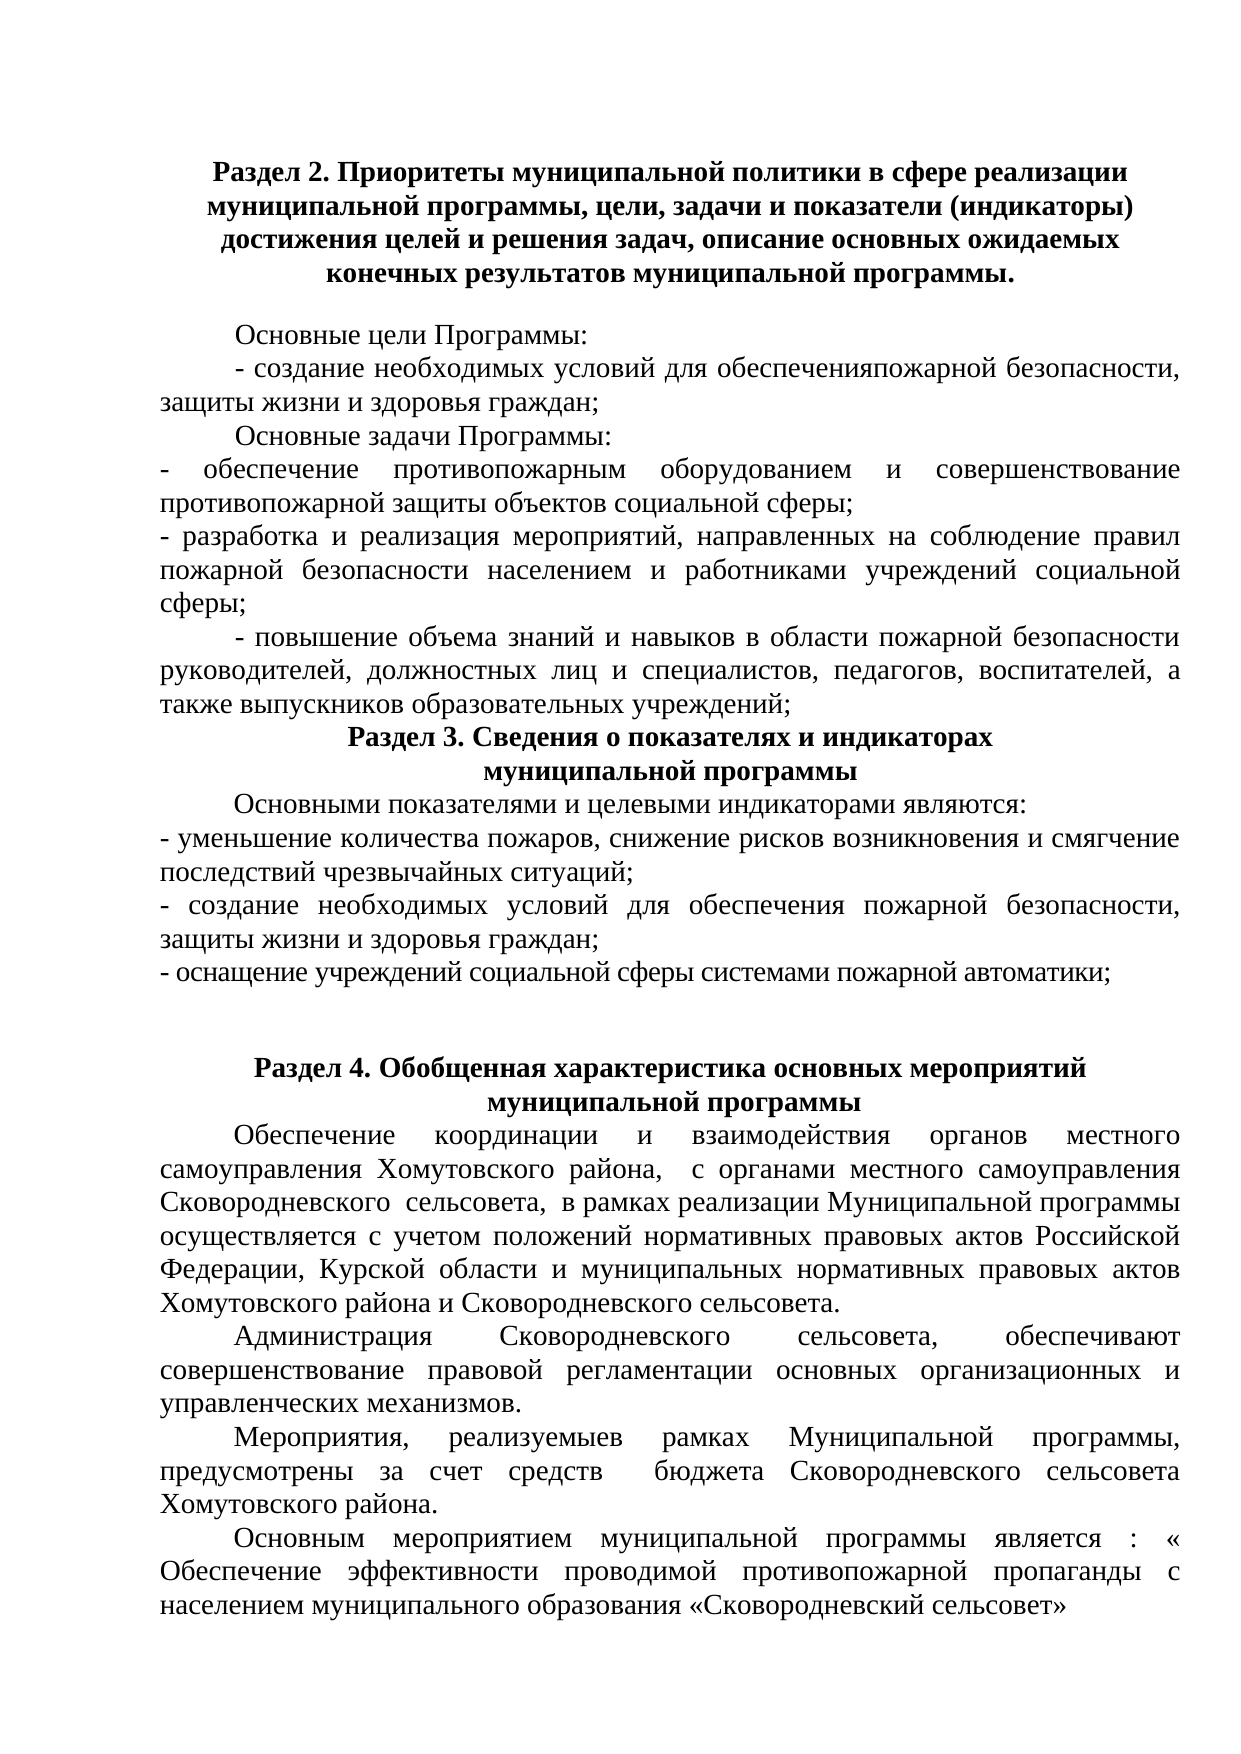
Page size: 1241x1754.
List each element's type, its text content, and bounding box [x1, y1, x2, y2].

text муниципальной программы [159, 753, 1181, 787]
text Основные задачи Программы: [159, 418, 1181, 451]
text Раздел 3. Сведения о показателях и индикаторах [159, 719, 1181, 753]
text - обеспечение противопожарным оборудованием и совершенствование противопожарной защиты объектов социальной сферы; [159, 451, 1181, 518]
text Основным мероприятием муниципальной программы является : « Обеспечение эффективности проводимой противопожарной пропаганды с населением муниципального образования «Сковородневский сельсовет» [159, 1520, 1181, 1620]
text - повышение объема знаний и навыков в области пожарной безопасности руководителей, должностных лиц и специалистов, педагогов, воспитателей, а также выпускников образовательных учреждений; [159, 619, 1181, 719]
text Администрация Сковородневского сельсовета, обеспечивают совершенствование правовой регламентации основных организационных и управленческих механизмов. [159, 1318, 1181, 1419]
text Основными показателями и целевыми индикаторами являются: [159, 787, 1181, 820]
text Основные цели Программы: [159, 317, 1181, 351]
text - оснащение учреждений социальной сферы системами пожарной автоматики; [159, 954, 1181, 988]
text Раздел 4. Обобщенная характеристика основных мероприятий [159, 1050, 1181, 1084]
text Раздел 2. Приоритеты муниципальной политики в сфере реализации муниципальной программы, цели, задачи и показатели (индикаторы) достижения целей и решения задач, описание основных ожидаемых конечных результатов муниципальной программы. [159, 154, 1181, 288]
text Обеспечение координации и взаимодействия органов местного самоуправления Хомутовского района, с органами местного самоуправления Сковородневского сельсовета, в рамках реализации Муниципальной программы осуществляется с учетом положений нормативных правовых актов Российской Федерации, Курской области и муниципальных нормативных правовых актов Хомутовского района и Сковородневского сельсовета. [159, 1117, 1181, 1318]
text - создание необходимых условий для обеспеченияпожарной безопасности, защиты жизни и здоровья граждан; [159, 351, 1181, 418]
text - разработка и реализация мероприятий, направленных на соблюдение правил пожарной безопасности населением и работниками учреждений социальной сферы; [159, 518, 1181, 619]
text Мероприятия, реализуемыев рамках Муниципальной программы, предусмотрены за счет средств бюджета Сковородневского сельсовета Хомутовского района. [159, 1419, 1181, 1520]
text - уменьшение количества пожаров, снижение рисков возникновения и смягчение последствий чрезвычайных ситуаций; [159, 820, 1181, 887]
text муниципальной программы [159, 1084, 1181, 1117]
text - создание необходимых условий для обеспечения пожарной безопасности, защиты жизни и здоровья граждан; [159, 887, 1181, 954]
